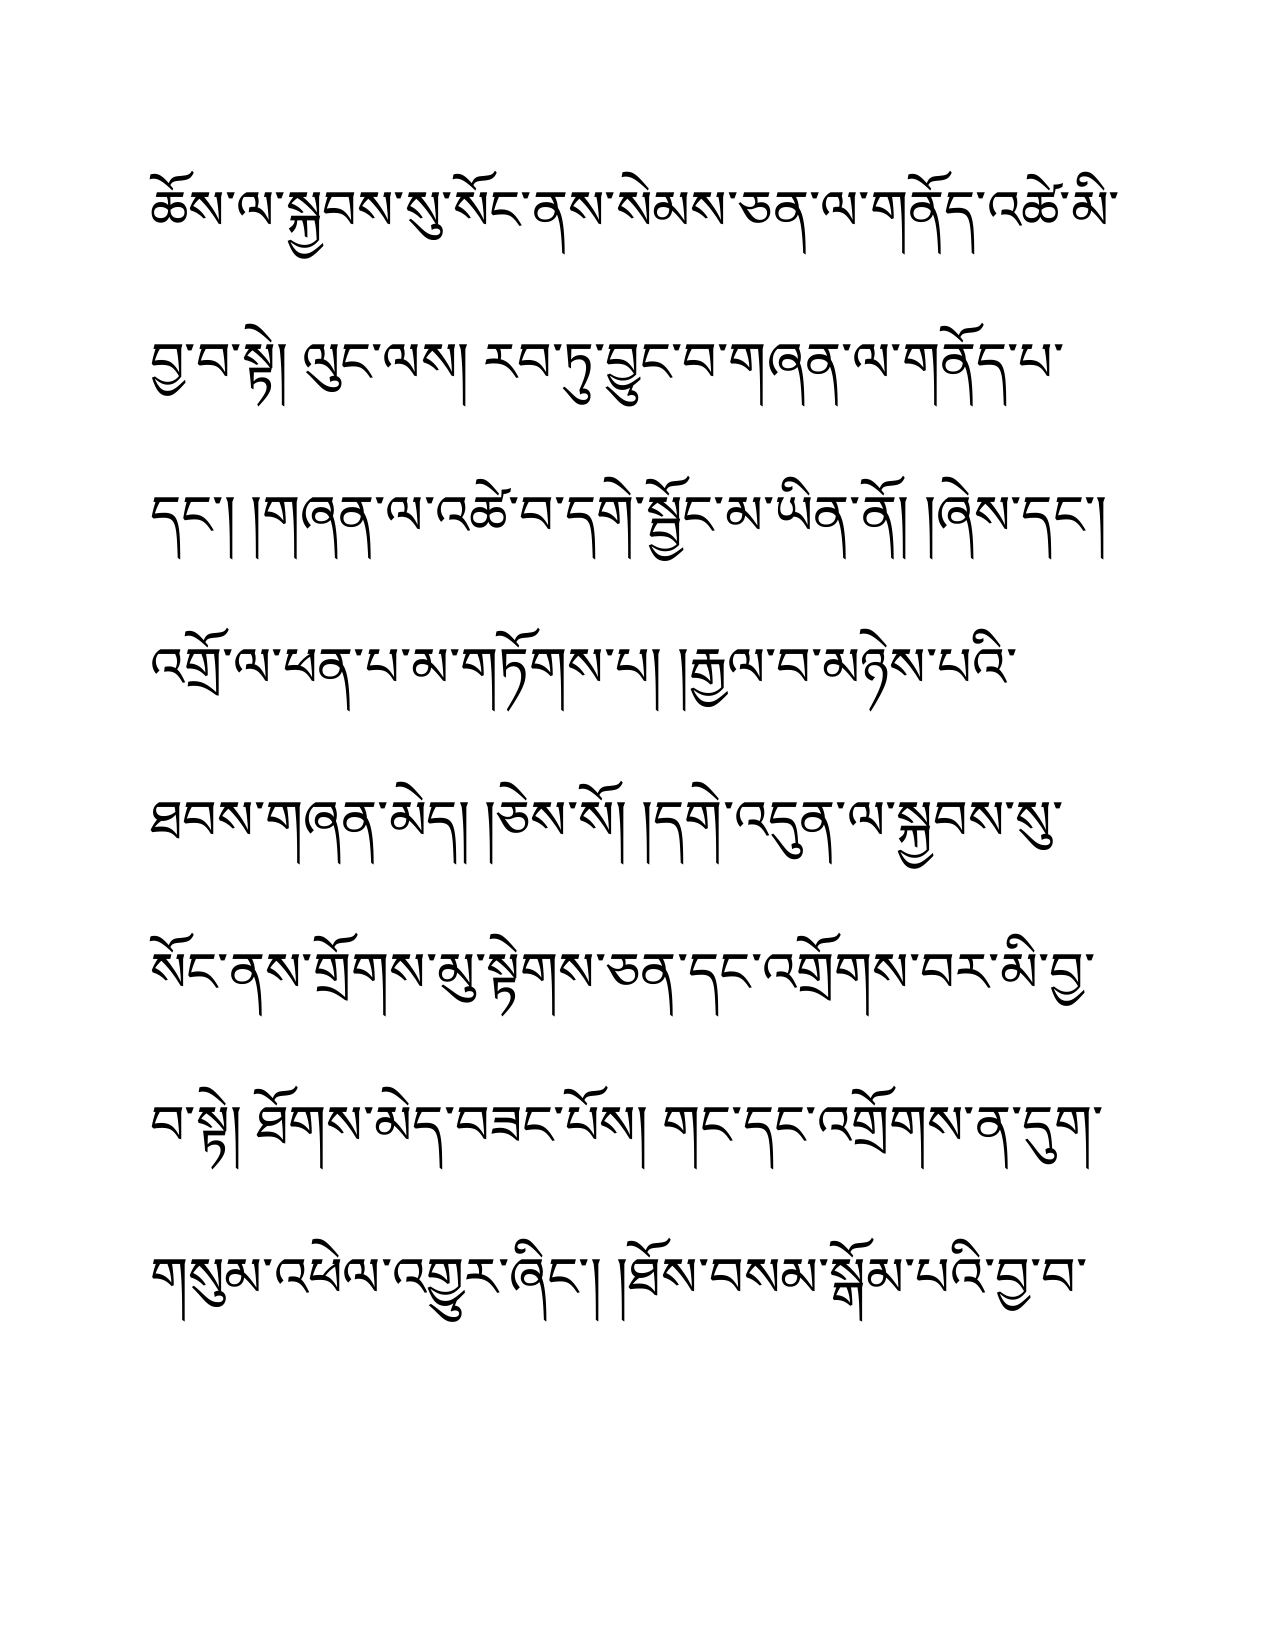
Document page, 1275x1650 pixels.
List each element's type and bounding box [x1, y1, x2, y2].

text [150, 150, 1125, 1370]
